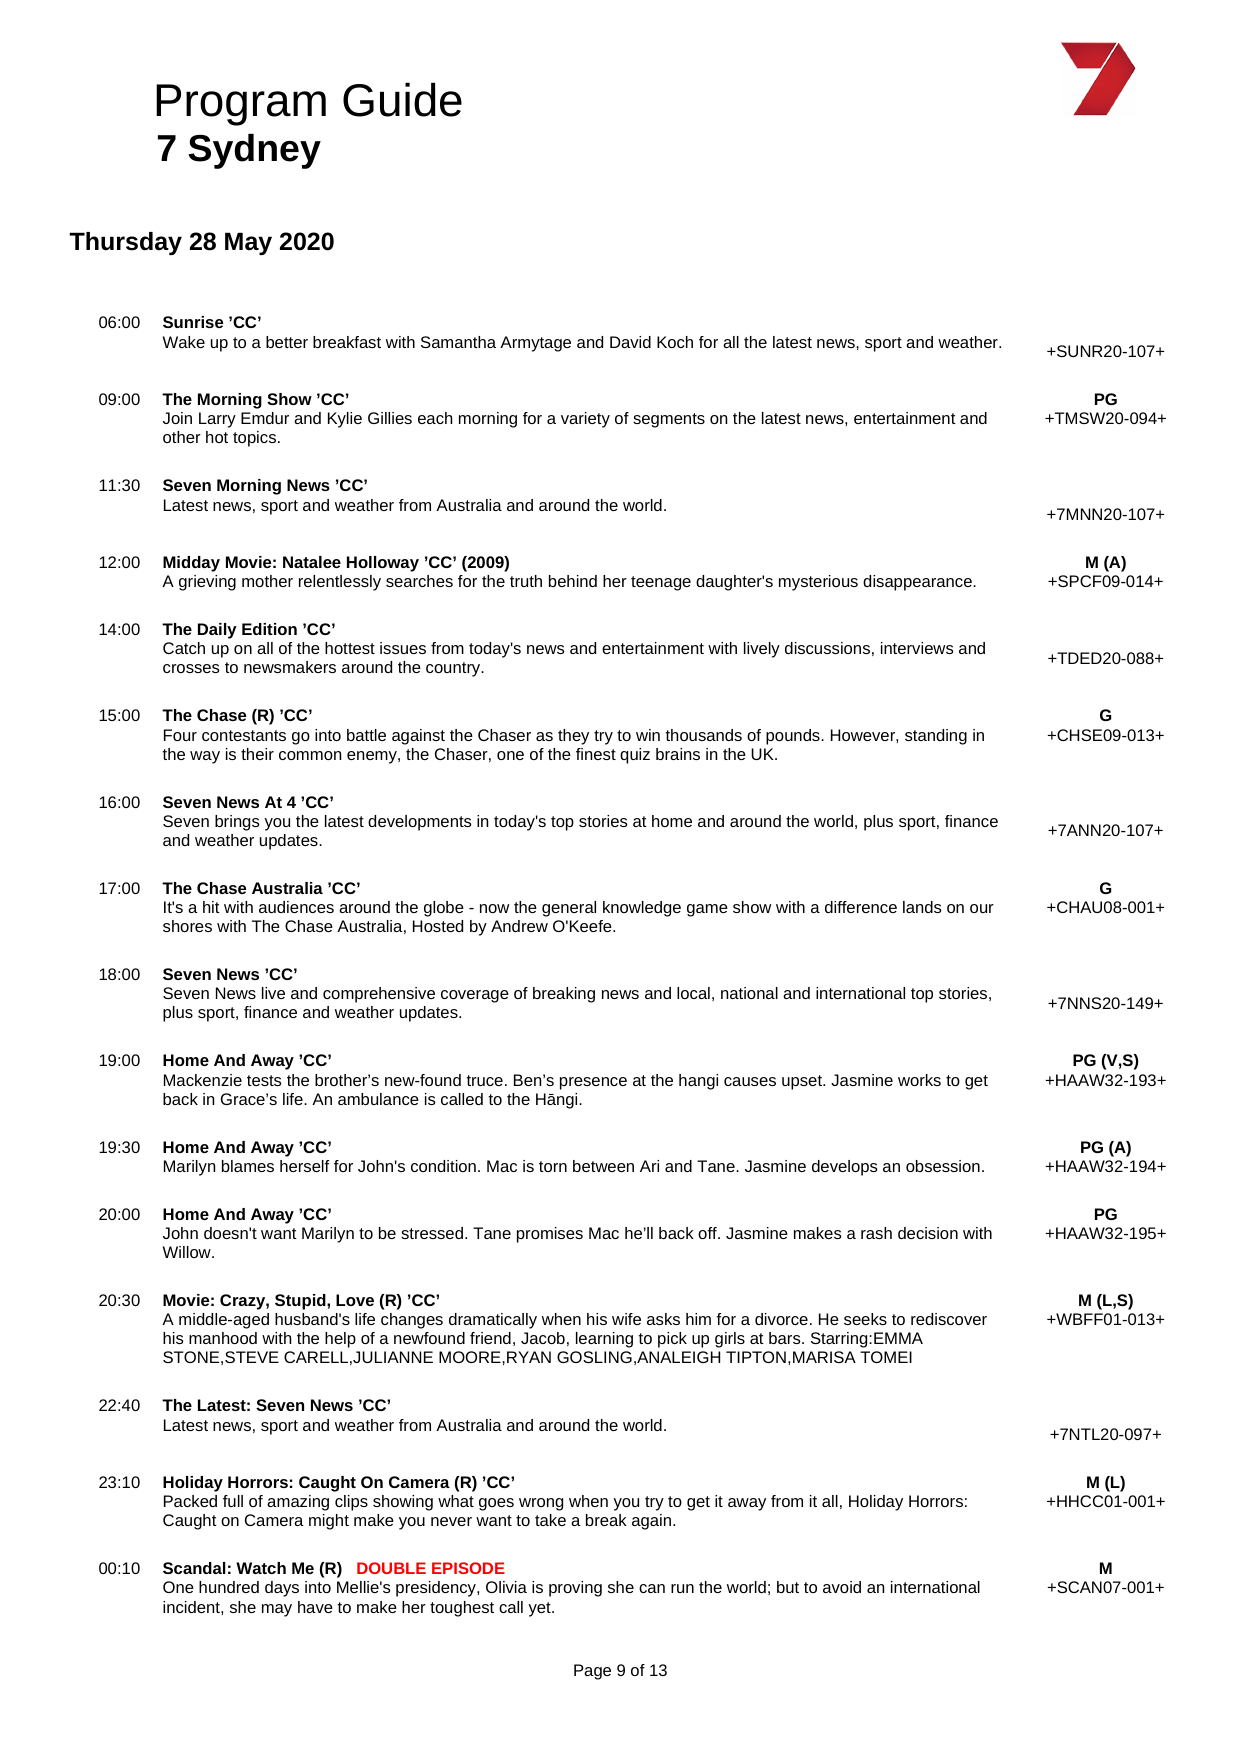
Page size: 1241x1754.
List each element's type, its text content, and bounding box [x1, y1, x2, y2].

table_header Seven News ’CC’ Seven News live and comprehensive coverage of breaking news and local, national and international top stories, plus sport, finance and weather updates. [151, 965, 1022, 1022]
table_header 12:00 [51, 553, 151, 591]
table_header +7NTL20-097+ [1022, 1396, 1189, 1444]
table_header The Chase Australia ’CC’ It's a hit with audiences around the globe - now the general knowledge game show with a difference lands on our shores with The Chase Australia, Hosted by Andrew O'Keefe. [151, 879, 1022, 936]
table_header The Chase (R) ’CC’ Four contestants go into battle against the Chaser as they try to win thousands of pounds. However, standing in the way is their common enemy, the Chaser, one of the finest quiz brains in the UK. [151, 706, 1022, 764]
table_header 23:10 [51, 1473, 151, 1530]
table_header 19:00 [51, 1051, 151, 1109]
table_header Home And Away ’CC’ Marilyn blames herself for John's condition. Mac is torn between Ari and Tane. Jasmine develops an obsession. [151, 1138, 1022, 1176]
table_header M +SCAN07-001+ [1022, 1559, 1189, 1617]
table_header PG +HAAW32-195+ [1022, 1205, 1189, 1262]
table_header Home And Away ’CC’ Mackenzie tests the brother’s new-found truce. Ben’s presence at the hangi causes upset. Jasmine works to get back in Grace’s life. An ambulance is called to the Hāngi. [151, 1051, 1022, 1109]
table_header G +CHSE09-013+ [1022, 706, 1189, 764]
text Thursday 28 May 2020 [62, 227, 1178, 256]
table_header 22:40 [51, 1396, 151, 1444]
table_header M (L,S) +WBFF01-013+ [1022, 1291, 1189, 1367]
table_header +SUNR20-107+ [1022, 313, 1189, 361]
table_header 16:00 [51, 793, 151, 850]
table_header 20:30 [51, 1291, 151, 1367]
table_header Movie: Crazy, Stupid, Love (R) ’CC’ A middle-aged husband's life changes dramatically when his wife asks him for a divorce. He seeks to rediscover his manhood with the help of a newfound friend, Jacob, learning to pick up girls at bars. Starring:EMMA STONE,STEVE CARELL,JULIANNE MOORE,RYAN GOSLING,ANALEIGH TIPTON,MARISA TOMEI [151, 1291, 1022, 1367]
table_header PG (V,S) +HAAW32-193+ [1022, 1051, 1189, 1109]
table_header +TDED20-088+ [1022, 620, 1189, 677]
table_header +7ANN20-107+ [1022, 793, 1189, 850]
table_header Home And Away ’CC’ John doesn't want Marilyn to be stressed. Tane promises Mac he’ll back off. Jasmine makes a rash decision with Willow. [151, 1205, 1022, 1262]
table_header Scandal: Watch Me (R) DOUBLE EPISODE One hundred days into Mellie's presidency, Olivia is proving she can run the world; but to avoid an international incident, she may have to make her toughest call yet. [151, 1559, 1022, 1617]
table_header 20:00 [51, 1205, 151, 1262]
table_header 17:00 [51, 879, 151, 936]
table_header Seven Morning News ’CC’ Latest news, sport and weather from Australia and around the world. [151, 476, 1022, 524]
table_header +7NNS20-149+ [1022, 965, 1189, 1022]
table_header 19:30 [51, 1138, 151, 1176]
table_header 00:10 [51, 1559, 151, 1617]
picture [1059, 41, 1137, 117]
table_header G +CHAU08-001+ [1022, 879, 1189, 936]
table_header 15:00 [51, 706, 151, 764]
table_header 18:00 [51, 965, 151, 1022]
table_header Sunrise ’CC’ Wake up to a better breakfast with Samantha Armytage and David Koch for all the latest news, sport and weather. [151, 313, 1022, 361]
table_header 14:00 [51, 620, 151, 677]
table_header The Daily Edition ’CC’ Catch up on all of the hottest issues from today's news and entertainment with lively discussions, interviews and crosses to newsmakers around the country. [151, 620, 1022, 677]
table_header Midday Movie: Natalee Holloway ’CC’ (2009) A grieving mother relentlessly searches for the truth behind her teenage daughter's mysterious disappearance. [151, 553, 1022, 591]
table_header 09:00 [51, 390, 151, 447]
table_header 06:00 [51, 313, 151, 361]
table_header The Morning Show ’CC’ Join Larry Emdur and Kylie Gillies each morning for a variety of segments on the latest news, entertainment and other hot topics. [151, 390, 1022, 447]
table_header PG (A) +HAAW32-194+ [1022, 1138, 1189, 1176]
table_header Holiday Horrors: Caught On Camera (R) ’CC’ Packed full of amazing clips showing what goes wrong when you try to get it away from it all, Holiday Horrors: Caught on Camera might make you never want to take a break again. [151, 1473, 1022, 1530]
table_header M (A) +SPCF09-014+ [1022, 553, 1189, 591]
table_header 11:30 [51, 476, 151, 524]
table_header +7MNN20-107+ [1022, 476, 1189, 524]
table_header M (L) +HHCC01-001+ [1022, 1473, 1189, 1530]
table_header Seven News At 4 ’CC’ Seven brings you the latest developments in today's top stories at home and around the world, plus sport, finance and weather updates. [151, 793, 1022, 850]
table_header The Latest: Seven News ’CC’ Latest news, sport and weather from Australia and around the world. [151, 1396, 1022, 1444]
table_header PG +TMSW20-094+ [1022, 390, 1189, 447]
